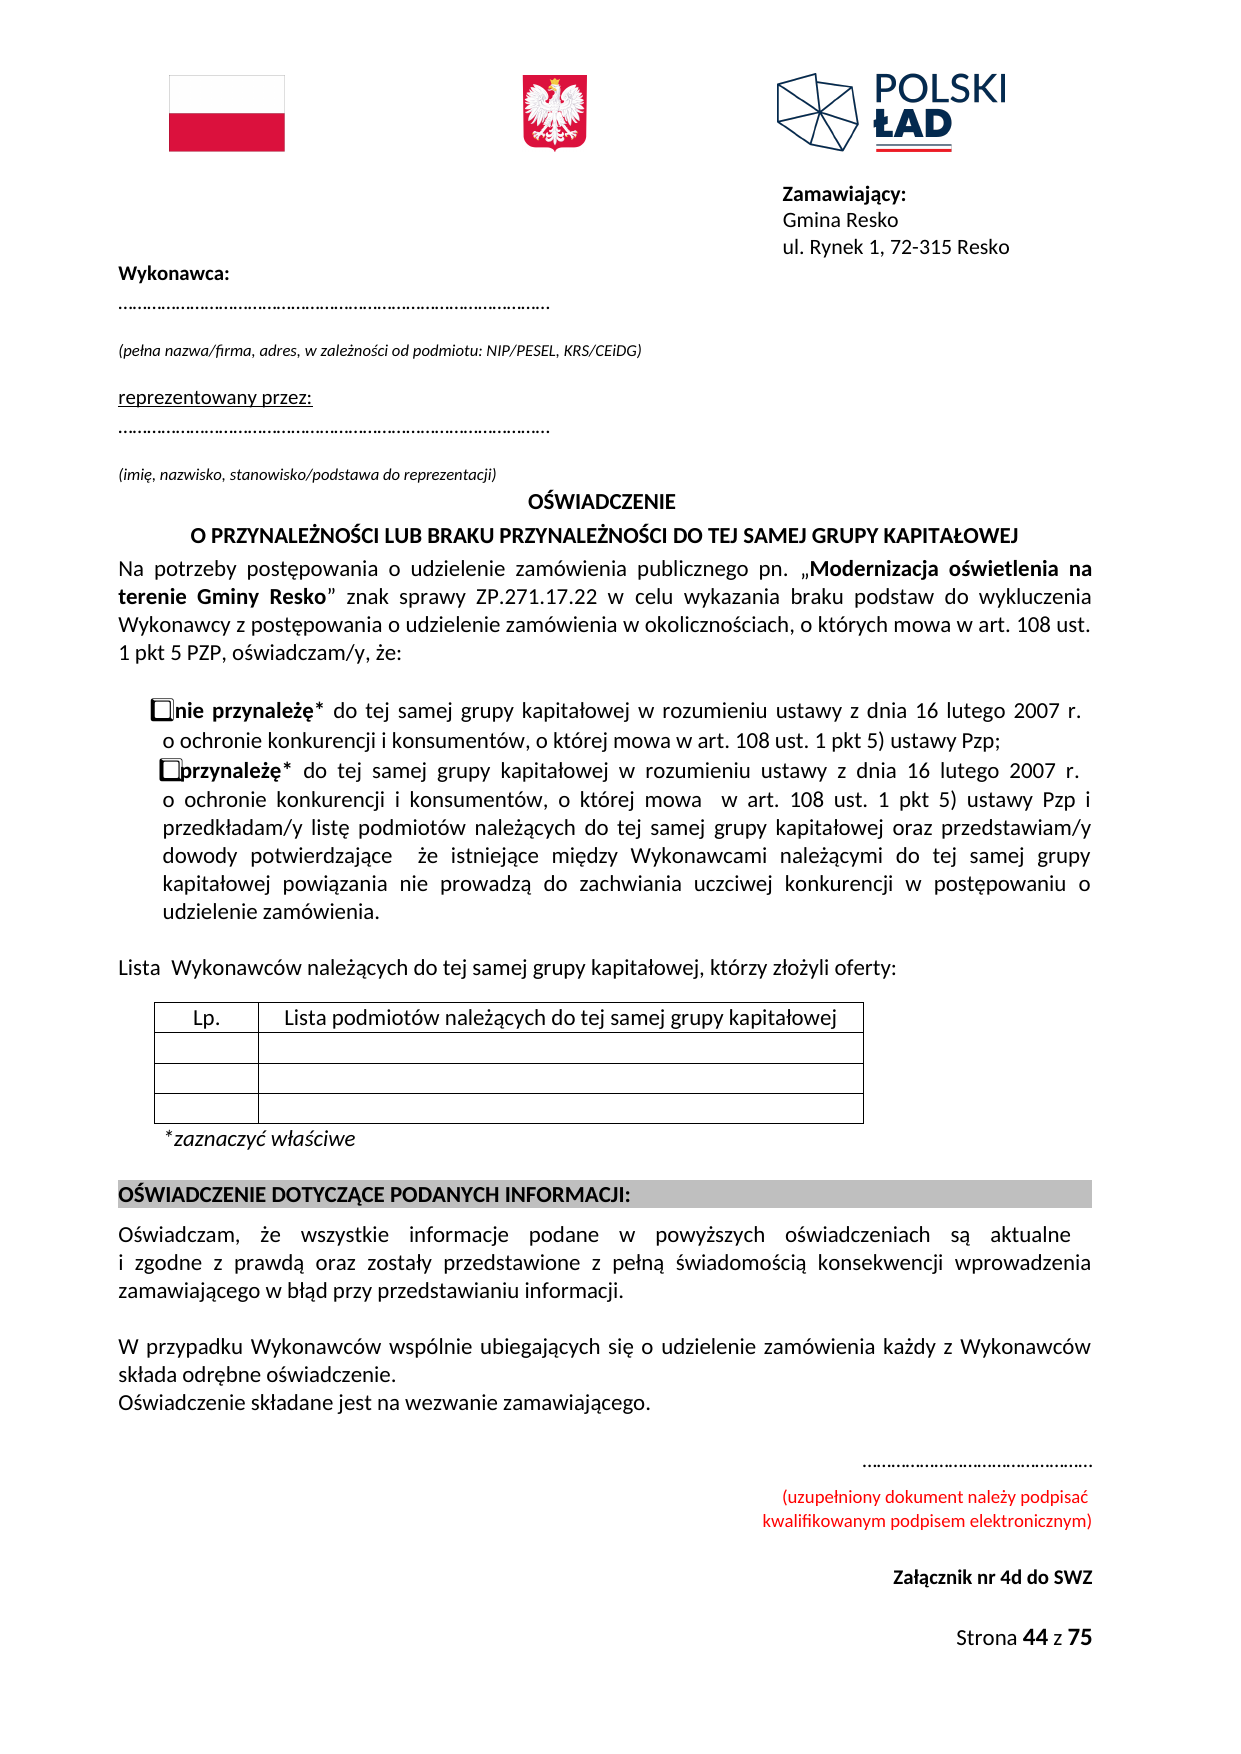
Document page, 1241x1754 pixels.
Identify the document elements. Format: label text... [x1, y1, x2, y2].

text ……………………………………………………………………………… [118, 413, 1092, 438]
picture [169, 75, 285, 152]
picture [522, 75, 587, 152]
text Załącznik nr 4d do SWZ [118, 1564, 1092, 1590]
text ⃣ przynależę* do tej samej grupy kapitałowej w rozumieniu ustawy z dnia 16 lutego 2007 r. o ochronie konkurencji i konsumentów, o której mowa w art. 108 ust. 1 pkt 5) ustawy Pzp i przedkładam/y listę podmiotów należących do tej samej grupy kapitałowej oraz przedstawiam/y dowody potwierdzające że istniejące między Wykonawcami należącymi do tej samej grupy kapitałowej powiązania nie prowadzą do zachwiania uczciwej konkurencji w postępowaniu o udzielenie zamówienia. [118, 754, 1092, 925]
table_cell [155, 1094, 258, 1123]
text (pełna nazwa/firma, adres, w zależności od podmiotu: NIP/PESEL, KRS/CEiDG) [118, 340, 1092, 360]
text Oświadczenie składane jest na wezwanie zamawiającego. [118, 1388, 1092, 1417]
text ………………………………………… [118, 1447, 1092, 1472]
text ⃣ nie przynależę* do tej samej grupy kapitałowej w rozumieniu ustawy z dnia 16 lutego 2007 r. o ochronie konkurencji i konsumentów, o której mowa w art. 108 ust. 1 pkt 5) ustawy Pzp; [118, 694, 1092, 754]
text ……………………………………………………………………………… [118, 289, 1092, 314]
table_cell [259, 1033, 863, 1062]
text Na potrzeby postępowania o udzielenie zamówienia publicznego pn. „Modernizacja oświetlenia na terenie Gminy Resko” znak sprawy ZP.271.17.22 w celu wykazania braku podstaw do wykluczenia Wykonawcy z postępowania o udzielenie zamówienia w okolicznościach, o których mowa w art. 108 ust. 1 pkt 5 PZP, oświadczam/y, że: [118, 554, 1092, 666]
table_cell [155, 1064, 258, 1093]
table_cell [259, 1064, 863, 1093]
text *zaznaczyć właściwe [162, 1124, 1092, 1152]
table_cell [259, 1094, 863, 1123]
text Wykonawca: [118, 260, 1092, 285]
text Oświadczam, że wszystkie informacje podane w powyższych oświadczeniach są aktualne i zgodne z prawdą oraz zostały przedstawione z pełną świadomością konsekwencji wprowadzenia zamawiającego w błąd przy przedstawianiu informacji. [118, 1220, 1092, 1304]
table_cell [155, 1033, 258, 1062]
text (uzupełniony dokument należy podpisać kwalifikowanym podpisem elektronicznym) [118, 1485, 1092, 1532]
text W przypadku Wykonawców wspólnie ubiegających się o udzielenie zamówienia każdy z Wykonawców składa odrębne oświadczenie. [118, 1332, 1092, 1388]
picture [777, 73, 1005, 152]
text Zamawiający: Gmina Resko [782, 180, 1092, 233]
text Lista Wykonawców należących do tej samej grupy kapitałowej, którzy złożyli oferty: [118, 953, 1092, 981]
text (imię, nazwisko, stanowisko/podstawa do reprezentacji) [118, 464, 1092, 484]
text OŚWIADCZENIE O PRZYNALEŻNOŚCI LUB BRAKU PRZYNALEŻNOŚCI DO TEJ SAMEJ GRUPY KAPITAŁOWEJ [117, 487, 1092, 549]
table_header Lp. [155, 1003, 258, 1032]
text ul. Rynek 1, 72-315 Resko [782, 233, 1092, 260]
text reprezentowany przez: [118, 384, 1092, 409]
text OŚWIADCZENIE DOTYCZĄCE PODANYCH INFORMACJI: [118, 1180, 1092, 1208]
table_header Lista podmiotów należących do tej samej grupy kapitałowej [259, 1003, 863, 1032]
